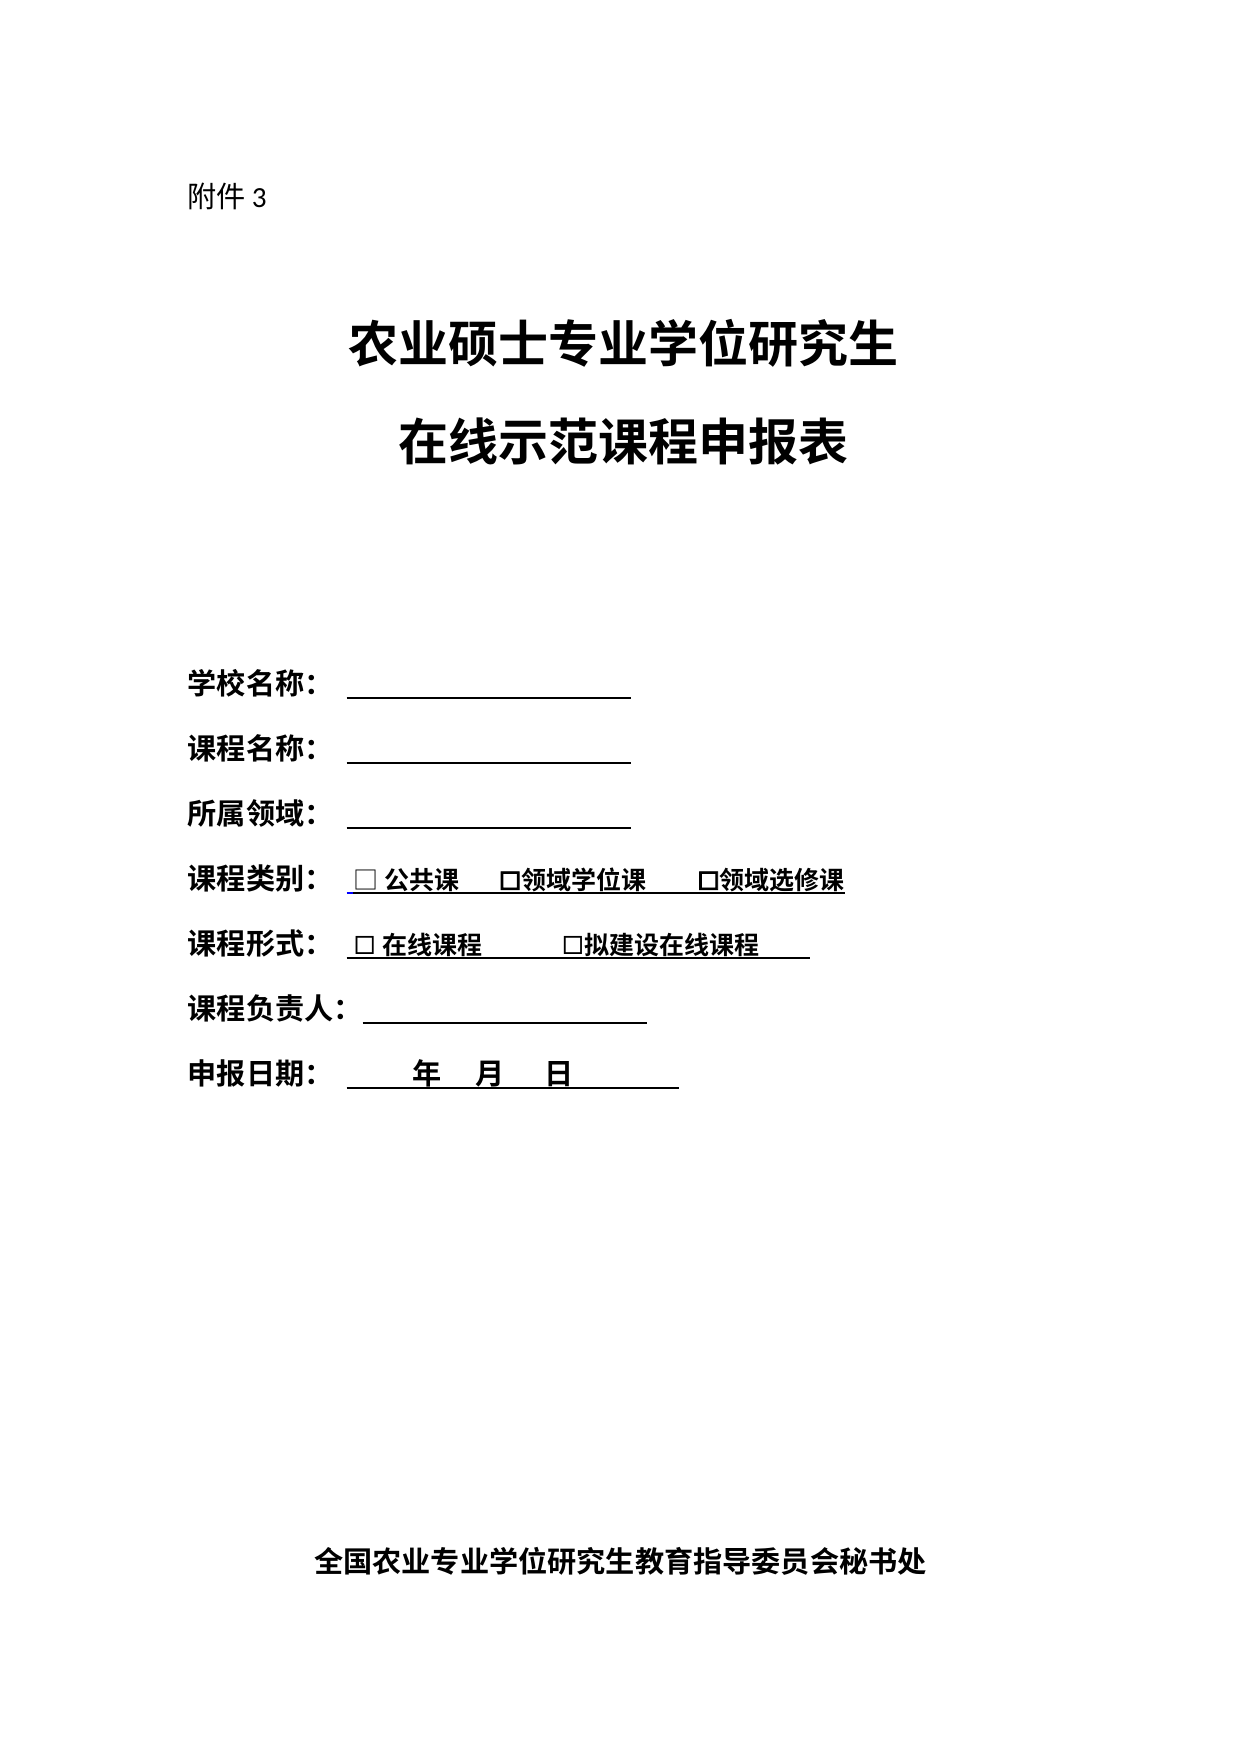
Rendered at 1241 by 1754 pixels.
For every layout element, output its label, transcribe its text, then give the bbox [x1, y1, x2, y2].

text 课程名称： [187, 714, 1053, 779]
text 课程类别： □ 公共课 领域学位课 领域选修课 [187, 844, 1053, 909]
text 申报日期： 年 月 日 [187, 1039, 1053, 1104]
text 农业硕士专业学位研究生 [187, 292, 1059, 389]
text 在线示范课程申报表 [187, 389, 1059, 487]
text 学校名称： [187, 649, 1053, 714]
text 课程负责人： [187, 974, 1053, 1039]
text 附件3 [187, 162, 1053, 227]
text 全国农业专业学位研究生教育指导委员会秘书处 [187, 1527, 1053, 1592]
text 所属领域： [187, 779, 1053, 844]
text 课程形式： 在线课程 拟建设在线课程 [187, 909, 1053, 974]
